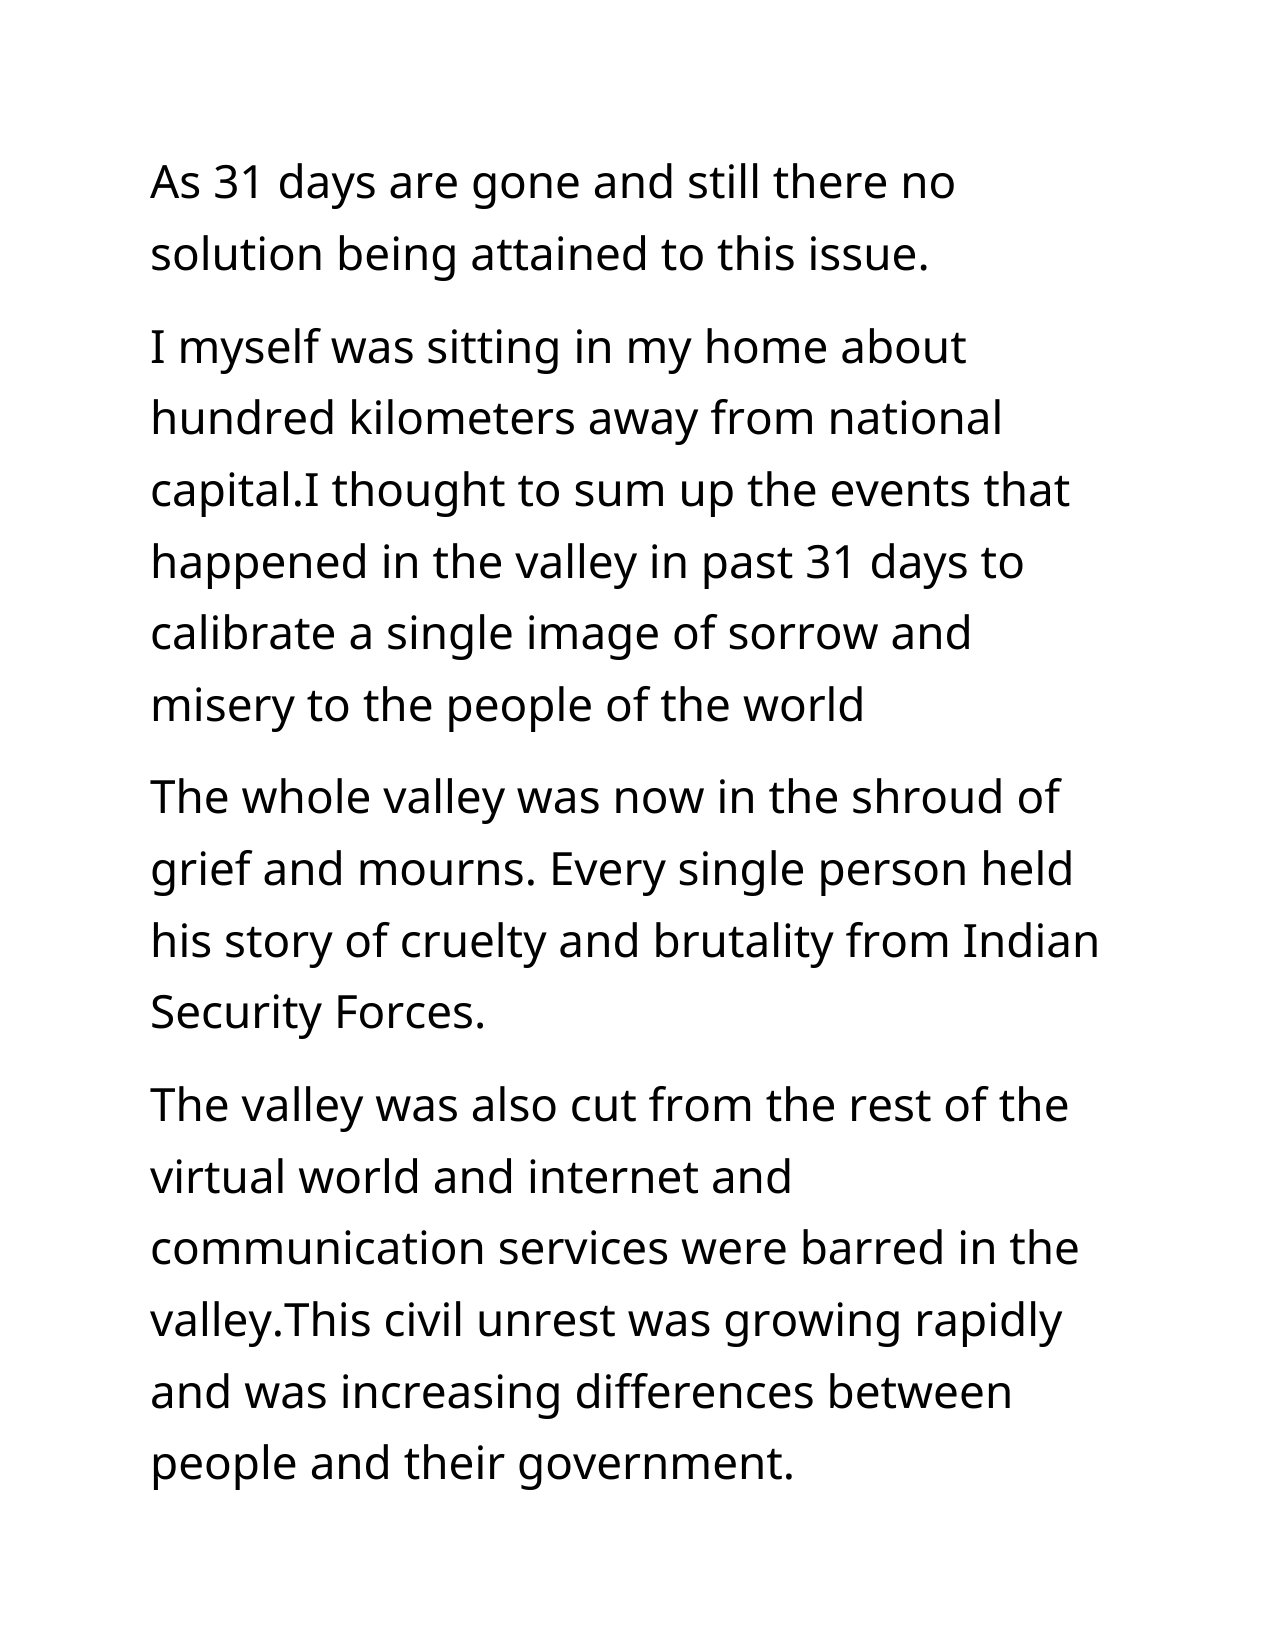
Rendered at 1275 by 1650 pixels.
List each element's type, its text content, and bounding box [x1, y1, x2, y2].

text The whole valley was now in the shroud of grief and mourns. Every single person held his story of cruelty and brutality from Indian Security Forces. [150, 765, 1125, 1042]
text The valley was also cut from the rest of the virtual world and internet and communication services were barred in the valley.This civil unrest was growing rapidly and was increasing differences between people and their government. [150, 1072, 1125, 1493]
text As 31 days are gone and still there no solution being attained to this issue. [150, 150, 1125, 284]
text I myself was sitting in my home about hundred kilometers away from national capital.I thought to sum up the events that happened in the valley in past 31 days to calibrate a single image of sorrow and misery to the people of the world [150, 314, 1125, 735]
